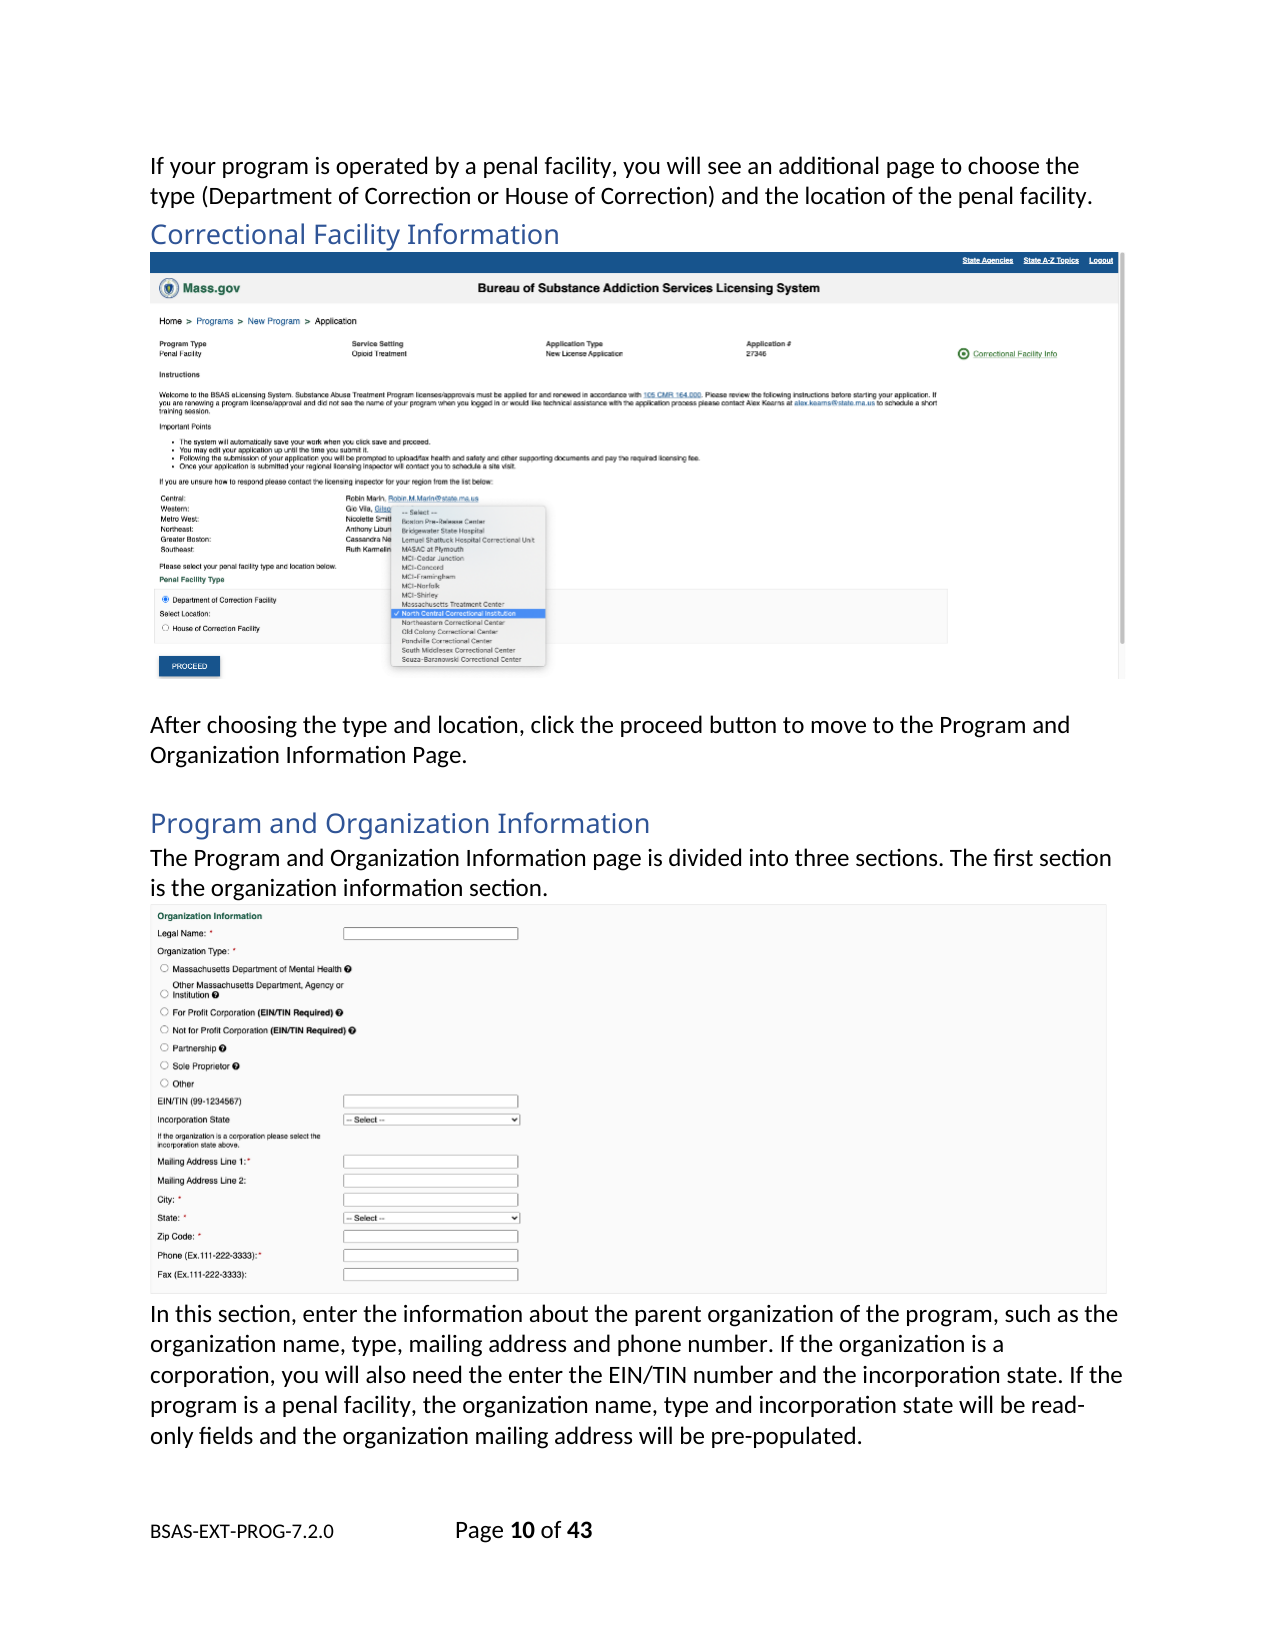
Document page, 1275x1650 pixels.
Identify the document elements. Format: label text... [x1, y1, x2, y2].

picture [150, 252, 1125, 679]
text If your program is operated by a penal facility, you will see an additional page to choose the type (Department of Correction or House of Correction) and the location of the penal facility. [150, 150, 1125, 211]
text After choosing the type and location, click the proceed button to move to the Program and Organization Information Page. [150, 709, 1125, 770]
subtitle Program and Organization Information [150, 805, 1125, 842]
subtitle Correctional Facility Information [150, 215, 1125, 252]
picture [150, 902, 1125, 1299]
text The Program and Organization Information page is divided into three sections. The first section is the organization information section. [150, 842, 1125, 902]
text In this section, enter the information about the parent organization of the program, such as the organization name, type, mailing address and phone number. If the organization is a corporation, you will also need the enter the EIN/TIN number and the incorporation state. If the program is a penal facility, the organization name, type and incorporation state will be read-only fields and the organization mailing address will be pre-populated. [150, 1299, 1125, 1451]
